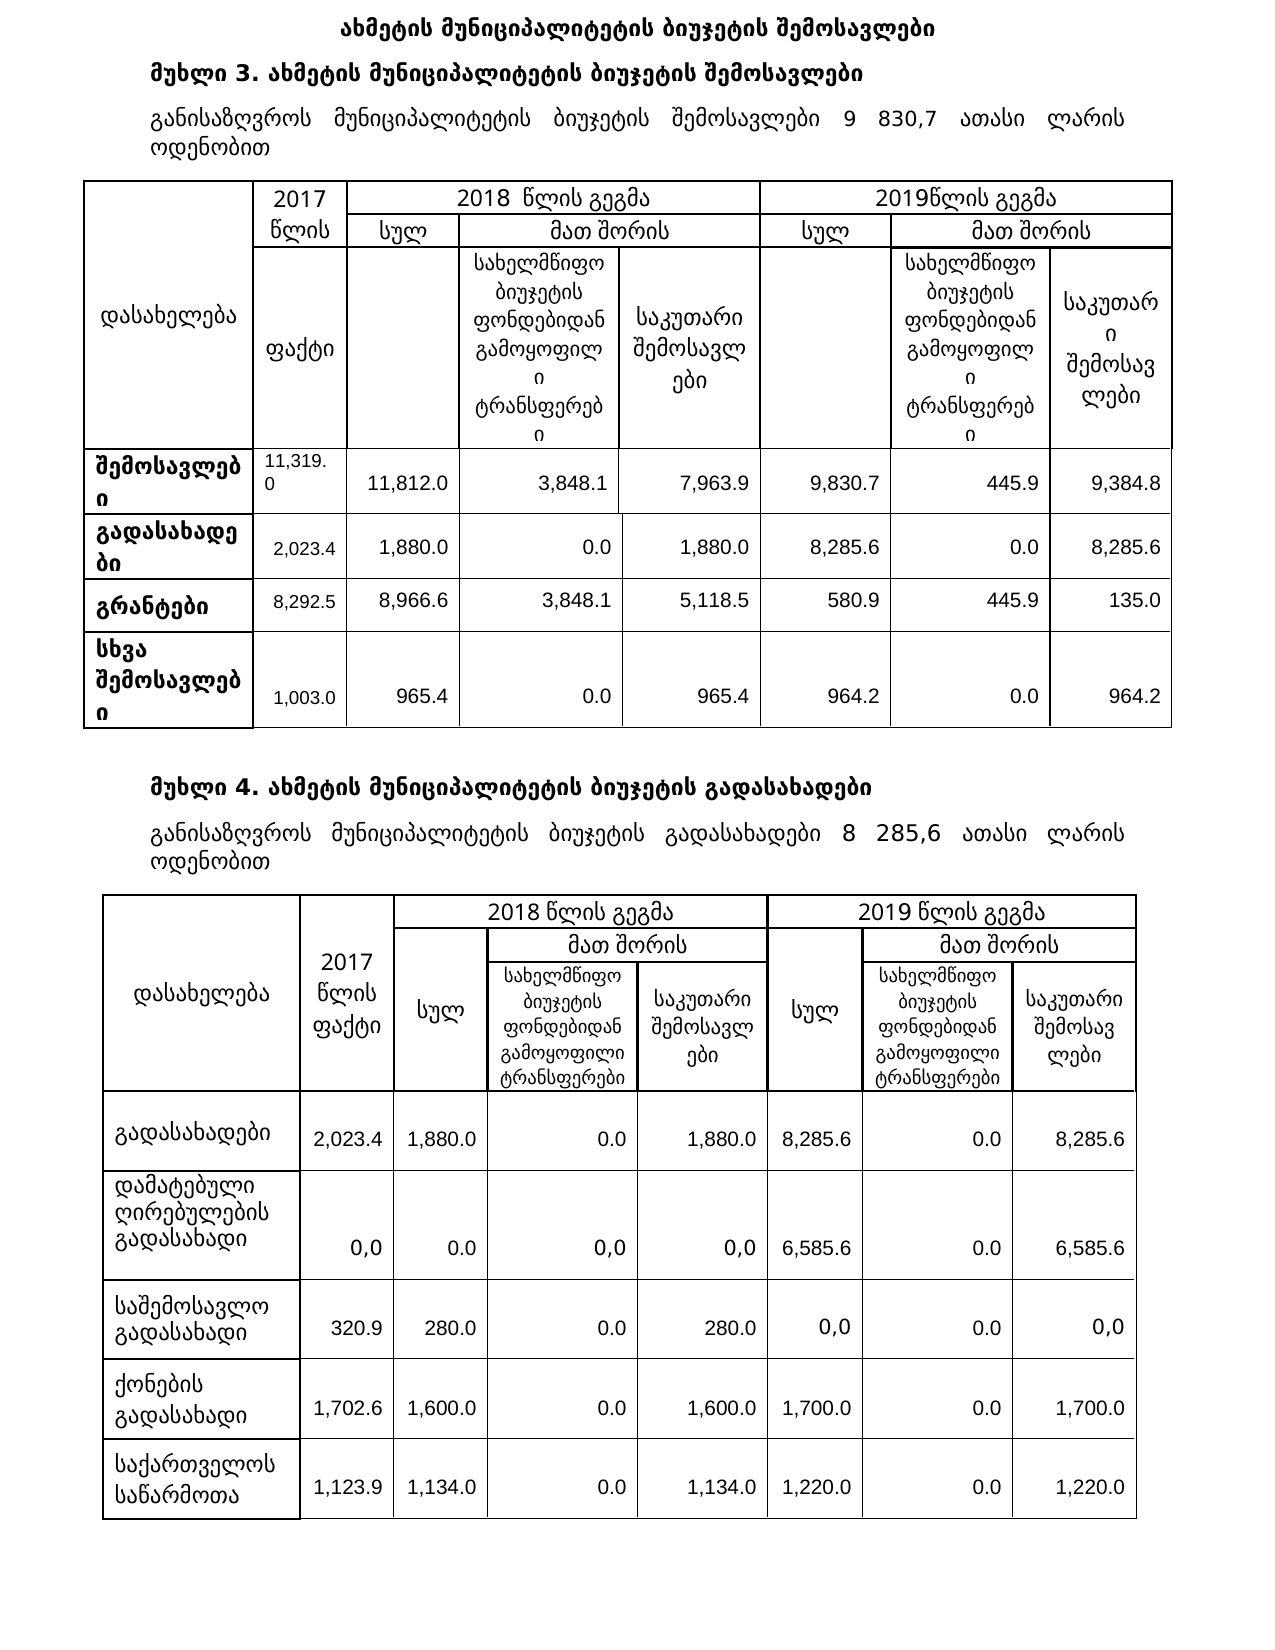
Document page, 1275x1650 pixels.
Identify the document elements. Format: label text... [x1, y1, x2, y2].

table_cell 6,585.6 [1013, 1170, 1136, 1279]
table_cell საკუთარი შემოსავლები [1014, 963, 1135, 1090]
table_cell სხვა შემოსავლები [85, 633, 252, 727]
table_cell 965.4 [623, 632, 760, 727]
text განისაზღვროს მუნიციპალიტეტის ბიუჯეტის შემოსავლები 9 830,7 ათასი ლარის ოდენობით [150, 106, 1125, 161]
table_cell 0.0 [891, 514, 1049, 578]
table_cell [348, 248, 458, 448]
table_cell 0.0 [891, 632, 1050, 727]
table_cell 0,0 [1013, 1279, 1136, 1358]
table_cell გრანტები [85, 580, 252, 631]
table_cell 0.0 [863, 1359, 1012, 1438]
table_cell 965.4 [347, 632, 459, 727]
table_cell 0.0 [488, 1439, 637, 1518]
table_cell 8,285.6 [768, 1092, 862, 1170]
table_cell 445.9 [891, 579, 1049, 631]
table_cell სულ [761, 215, 890, 246]
table_cell 8,966.6 [347, 579, 459, 631]
table_cell 7,963.9 [619, 449, 760, 513]
table_cell 445.9 [891, 449, 1049, 513]
table_header 2019წლის გეგმა [761, 182, 1171, 213]
table_cell 1,880.0 [347, 514, 459, 578]
table_cell მათ შორის [864, 929, 1135, 961]
table_cell დამატებული ღირებულების გადასახადი [104, 1172, 299, 1279]
table_cell 9,830.7 [761, 449, 890, 513]
table_cell 1,880.0 [394, 1092, 487, 1170]
table_cell საშემოსავლო გადასახადი [104, 1281, 299, 1358]
table_cell 280.0 [394, 1280, 487, 1358]
table_cell 5,118.5 [623, 579, 760, 631]
table_cell 0.0 [488, 1280, 637, 1358]
table_header 2019 წლის გეგმა [769, 896, 1135, 927]
table_header 2017 წლის ფაქტი [301, 896, 393, 1090]
table_cell 580.9 [761, 579, 890, 631]
table_cell 1,134.0 [638, 1439, 767, 1518]
table_cell 1,003.0 [254, 632, 347, 727]
table_cell 0.0 [488, 1092, 637, 1170]
table_cell ფაქტი [254, 248, 346, 448]
table_cell 280.0 [638, 1280, 767, 1358]
table_header დასახელება [104, 896, 299, 1090]
table_cell 1,700.0 [1013, 1358, 1136, 1438]
text განისაზღვროს მუნიციპალიტეტის ბიუჯეტის გადასახადები 8 285,6 ათასი ლარის ოდენობით [150, 820, 1125, 875]
table_cell 11,319.0 [254, 449, 346, 513]
table_cell გადასახადები [104, 1092, 299, 1170]
table_cell 8,285.6 [1051, 513, 1171, 578]
table_cell 1,123.9 [301, 1439, 394, 1518]
table_cell 2,023.4 [254, 514, 346, 578]
table_cell სახელმწიფო ბიუჯეტის ფონდებიდან გამოყოფილი ტრანსფერები [460, 248, 618, 448]
table_cell 9,384.8 [1051, 448, 1171, 513]
table_cell სახელმწიფო ბიუჯეტის ფონდებიდან გამოყოფილი ტრანსფერები [864, 963, 1011, 1090]
table_cell 0,0 [638, 1171, 767, 1279]
table_cell ქონების გადასახადი [104, 1360, 299, 1438]
table_cell მათ შორის [460, 215, 759, 246]
table_cell 0.0 [460, 514, 622, 578]
table_cell 0.0 [488, 1359, 637, 1438]
table_header დასახელება [85, 182, 252, 448]
table_cell 0.0 [863, 1171, 1012, 1279]
table_cell 0,0 [768, 1280, 862, 1358]
table_cell 6,585.6 [768, 1171, 862, 1279]
table_cell 3,848.1 [460, 449, 618, 513]
table_cell 964.2 [760, 632, 891, 727]
table_cell 1,134.0 [394, 1439, 487, 1518]
table_header 2017 წლის [254, 182, 346, 246]
table_cell 0.0 [459, 632, 622, 727]
table_cell სახელმწიფო ბიუჯეტის ფონდებიდან გამოყოფილი ტრანსფერები [892, 249, 1049, 448]
table_cell 3,848.1 [460, 579, 622, 631]
table_cell 0.0 [863, 1280, 1012, 1358]
table_header 2018 წლის გეგმა [348, 182, 759, 213]
table_cell 0,0 [301, 1171, 393, 1279]
table_cell საკუთარი შემოსავლები [1051, 249, 1171, 448]
table_cell შემოსავლები [85, 450, 252, 513]
table_cell 1,700.0 [768, 1359, 862, 1438]
table_cell 135.0 [1051, 578, 1171, 631]
table_cell მათ შორის [489, 929, 766, 961]
table_cell 1,880.0 [638, 1092, 767, 1170]
table_cell სულ [395, 929, 486, 1090]
table_cell 964.2 [1050, 631, 1171, 727]
table_cell 11,812.0 [347, 449, 459, 513]
table_cell 8,285.6 [1013, 1090, 1136, 1170]
text ახმეტის მუნიციპალიტეტის ბიუჯეტის შემოსავლები [150, 15, 1125, 41]
table_cell 8,292.5 [254, 579, 346, 631]
table_cell 0.0 [863, 1092, 1012, 1170]
table_cell სახელმწიფო ბიუჯეტის ფონდებიდან გამოყოფილი ტრანსფერები [489, 963, 636, 1090]
table_cell სულ [348, 215, 458, 246]
table_cell საკუთარი შემოსავლები [639, 963, 766, 1090]
table_cell [761, 248, 890, 448]
table_cell 320.9 [301, 1280, 393, 1358]
table_cell 2,023.4 [301, 1092, 393, 1170]
table_cell 0.0 [863, 1439, 1012, 1518]
table_cell 1,702.6 [301, 1359, 393, 1438]
text მუხლი 4. ახმეტის მუნიციპალიტეტის ბიუჯეტის გადასახადები [150, 774, 1125, 801]
table_cell 1,220.0 [1013, 1438, 1136, 1518]
table_cell მათ შორის [892, 215, 1171, 246]
table_header 2018 წლის გეგმა [395, 896, 766, 927]
table_cell სულ [769, 929, 861, 1090]
table_cell 1,880.0 [623, 514, 760, 578]
text მუხლი 3. ახმეტის მუნიციპალიტეტის ბიუჯეტის შემოსავლები [150, 60, 1125, 87]
table_cell 0.0 [394, 1171, 487, 1279]
table_cell 1,600.0 [638, 1359, 767, 1438]
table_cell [104, 1440, 299, 1518]
table_cell 8,285.6 [761, 514, 890, 578]
table_cell საკუთარი შემოსავლები [620, 248, 759, 448]
table_cell გადასახადები [85, 515, 252, 578]
table_cell 0,0 [488, 1171, 637, 1279]
table_cell 1,220.0 [768, 1439, 862, 1518]
table_cell 1,600.0 [394, 1359, 487, 1438]
